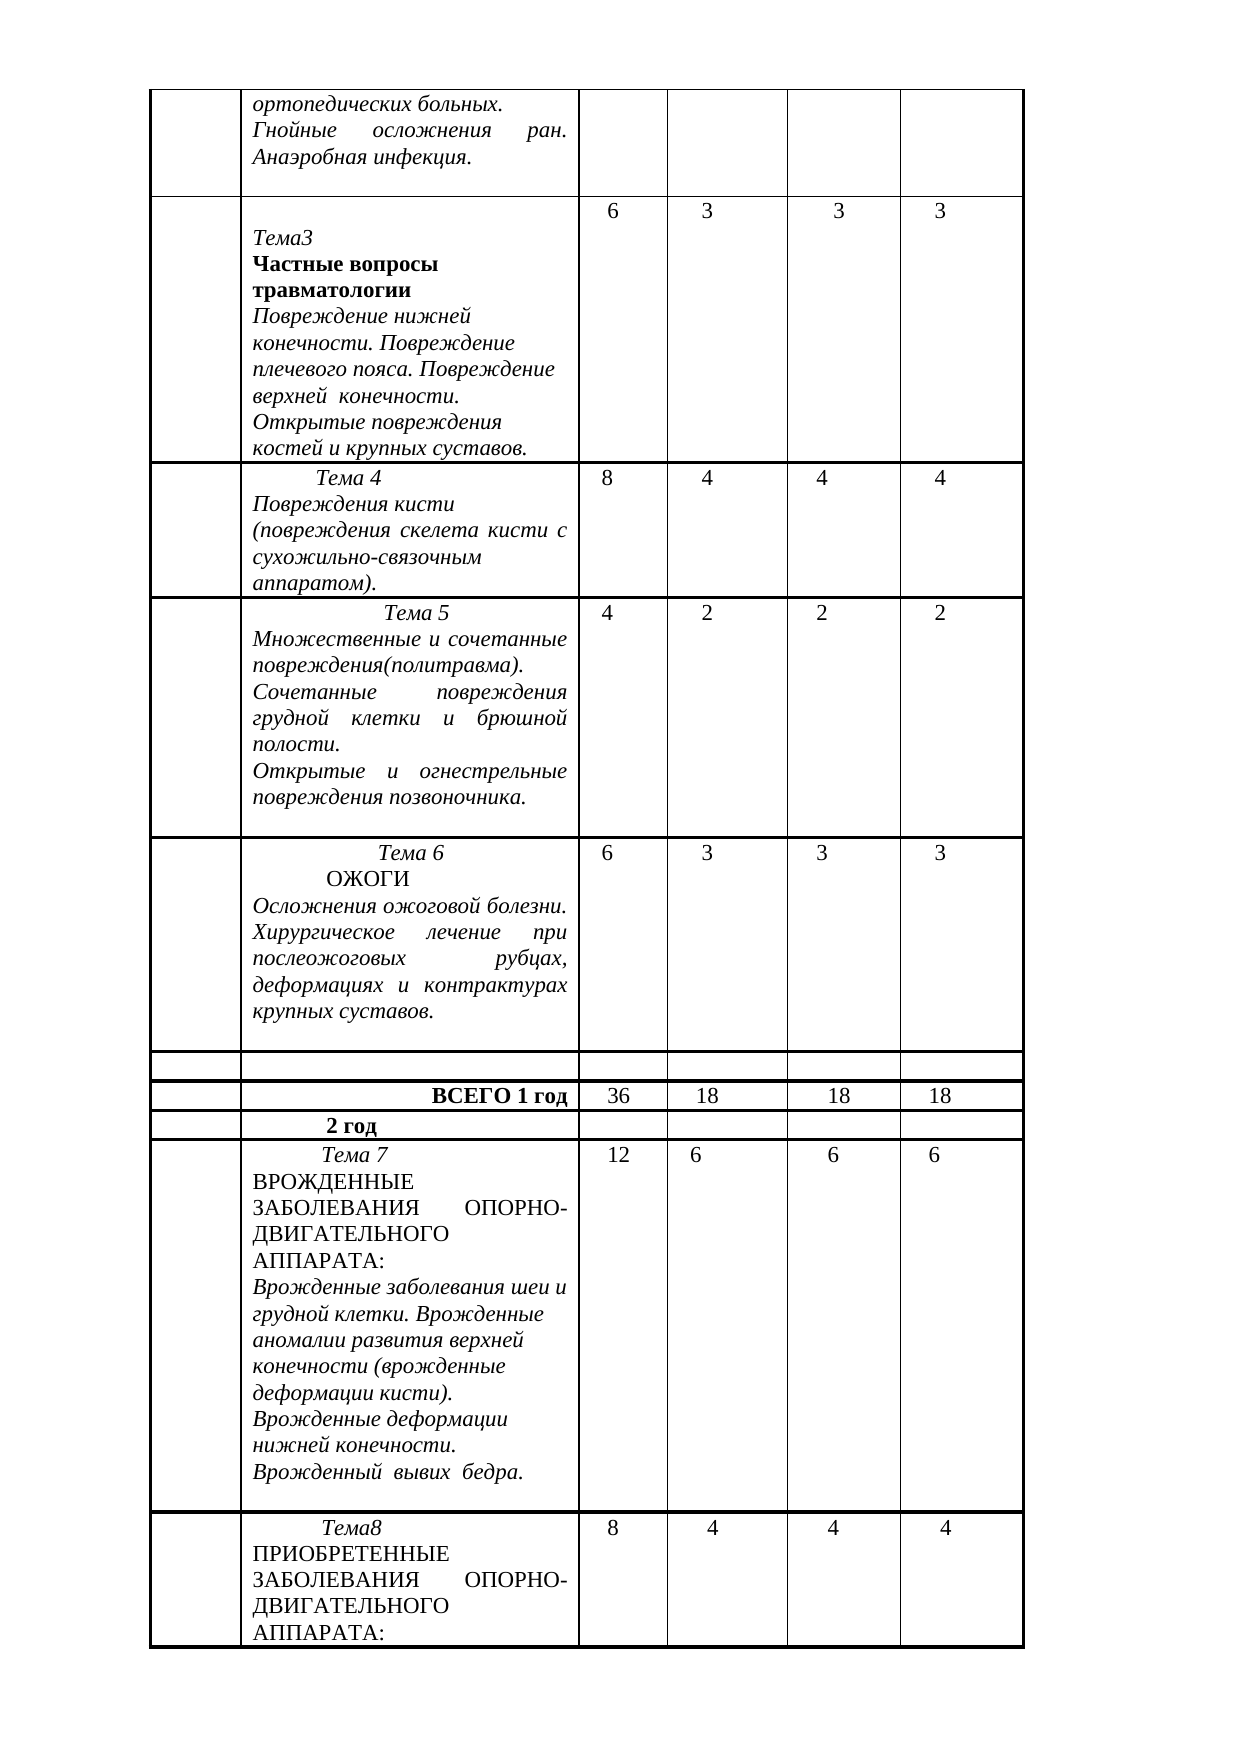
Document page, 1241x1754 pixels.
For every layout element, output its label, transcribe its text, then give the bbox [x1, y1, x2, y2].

table_cell 18 [901, 1083, 1022, 1109]
table_cell [152, 1514, 240, 1645]
table_cell Всего 1 год [242, 1083, 578, 1109]
table_cell [668, 1112, 787, 1138]
table_cell Тема 6 ОЖОГИ Осложнения ожоговой болезни. Хирургическое лечение при послеожоговых рубцах, деформациях и контрактурах крупных суставов. [242, 839, 578, 1050]
table_cell 18 [668, 1083, 787, 1109]
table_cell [242, 1514, 578, 1645]
table_cell [152, 1053, 240, 1079]
table_cell Тема3 Частные вопросы травматологии Повреждение нижней конечности. Повреждение плечевого пояса. Повреждение верхней конечности. Открытые повреждения костей и крупных суставов. [242, 197, 578, 461]
table_cell [901, 1112, 1022, 1138]
table_cell [152, 839, 240, 1050]
table_cell 4 [901, 464, 1022, 596]
table_cell 36 [580, 1083, 667, 1109]
table_cell 18 [788, 1083, 900, 1109]
table_cell 2 [668, 599, 787, 836]
table_cell 4 [580, 599, 667, 836]
table_cell [152, 90, 240, 196]
table_cell [580, 1053, 667, 1079]
table_cell 3 [788, 839, 900, 1050]
table_cell 3 [788, 197, 900, 461]
table_cell 3 [668, 197, 787, 461]
table_cell 3 [668, 839, 787, 1050]
table_cell 8 [580, 1514, 667, 1645]
table_cell 4 [788, 464, 900, 596]
table_cell 6 [580, 839, 667, 1050]
table_cell 3 [901, 839, 1022, 1050]
table_cell [788, 1112, 900, 1138]
table_cell 2 [788, 599, 900, 836]
table_cell 6 [580, 90, 667, 196]
table_cell [788, 1053, 900, 1079]
table_cell [152, 464, 240, 596]
table_cell [152, 1083, 240, 1109]
table_cell [242, 1053, 578, 1079]
table_cell [901, 1053, 1022, 1079]
table_cell 8 [580, 464, 667, 596]
table_cell 6 [580, 197, 667, 461]
table_cell 4 [901, 1514, 1022, 1645]
table_cell 3 [788, 90, 900, 196]
table_cell 6 [668, 1141, 787, 1510]
table_cell [152, 197, 240, 461]
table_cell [242, 90, 578, 196]
table_cell 4 [788, 1514, 900, 1645]
table_cell Тема 5 Множественные и сочетанные повреждения(политравма). Сочетанные повреждения грудной клетки и брюшной полости. Открытые и огнестрельные повреждения позвоночника. [242, 599, 578, 836]
table_cell 2 год [242, 1112, 578, 1138]
table_cell [668, 1053, 787, 1079]
table_cell [152, 1141, 240, 1510]
table_cell 6 [901, 1141, 1022, 1510]
table_cell Тема 7 ВРОЖДЕННЫЕ ЗАБОЛЕВАНИЯ ОПОРНО-ДВИГАТЕЛЬНОГО АППАРАТА: Врожденные заболевания шеи и грудной клетки. Врожденные аномалии развития верхней конечности (врожденные деформации кисти). Врожденные деформации нижней конечности. Врожденный вывих бедра. [242, 1141, 578, 1510]
table_cell [152, 599, 240, 836]
table_cell 3 [901, 90, 1022, 196]
table_cell 12 [580, 1141, 667, 1510]
table_cell 2 [901, 599, 1022, 836]
table_cell 6 [788, 1141, 900, 1510]
table_cell 4 [668, 1514, 787, 1645]
table_cell 3 [901, 197, 1022, 461]
table_cell [580, 1112, 667, 1138]
table_cell Тема 4 Повреждения кисти (повреждения скелета кисти с сухожильно-связочным аппаратом). [242, 464, 578, 596]
table_cell 4 [668, 464, 787, 596]
table_cell 3 [668, 90, 787, 196]
table_cell [152, 1112, 240, 1138]
